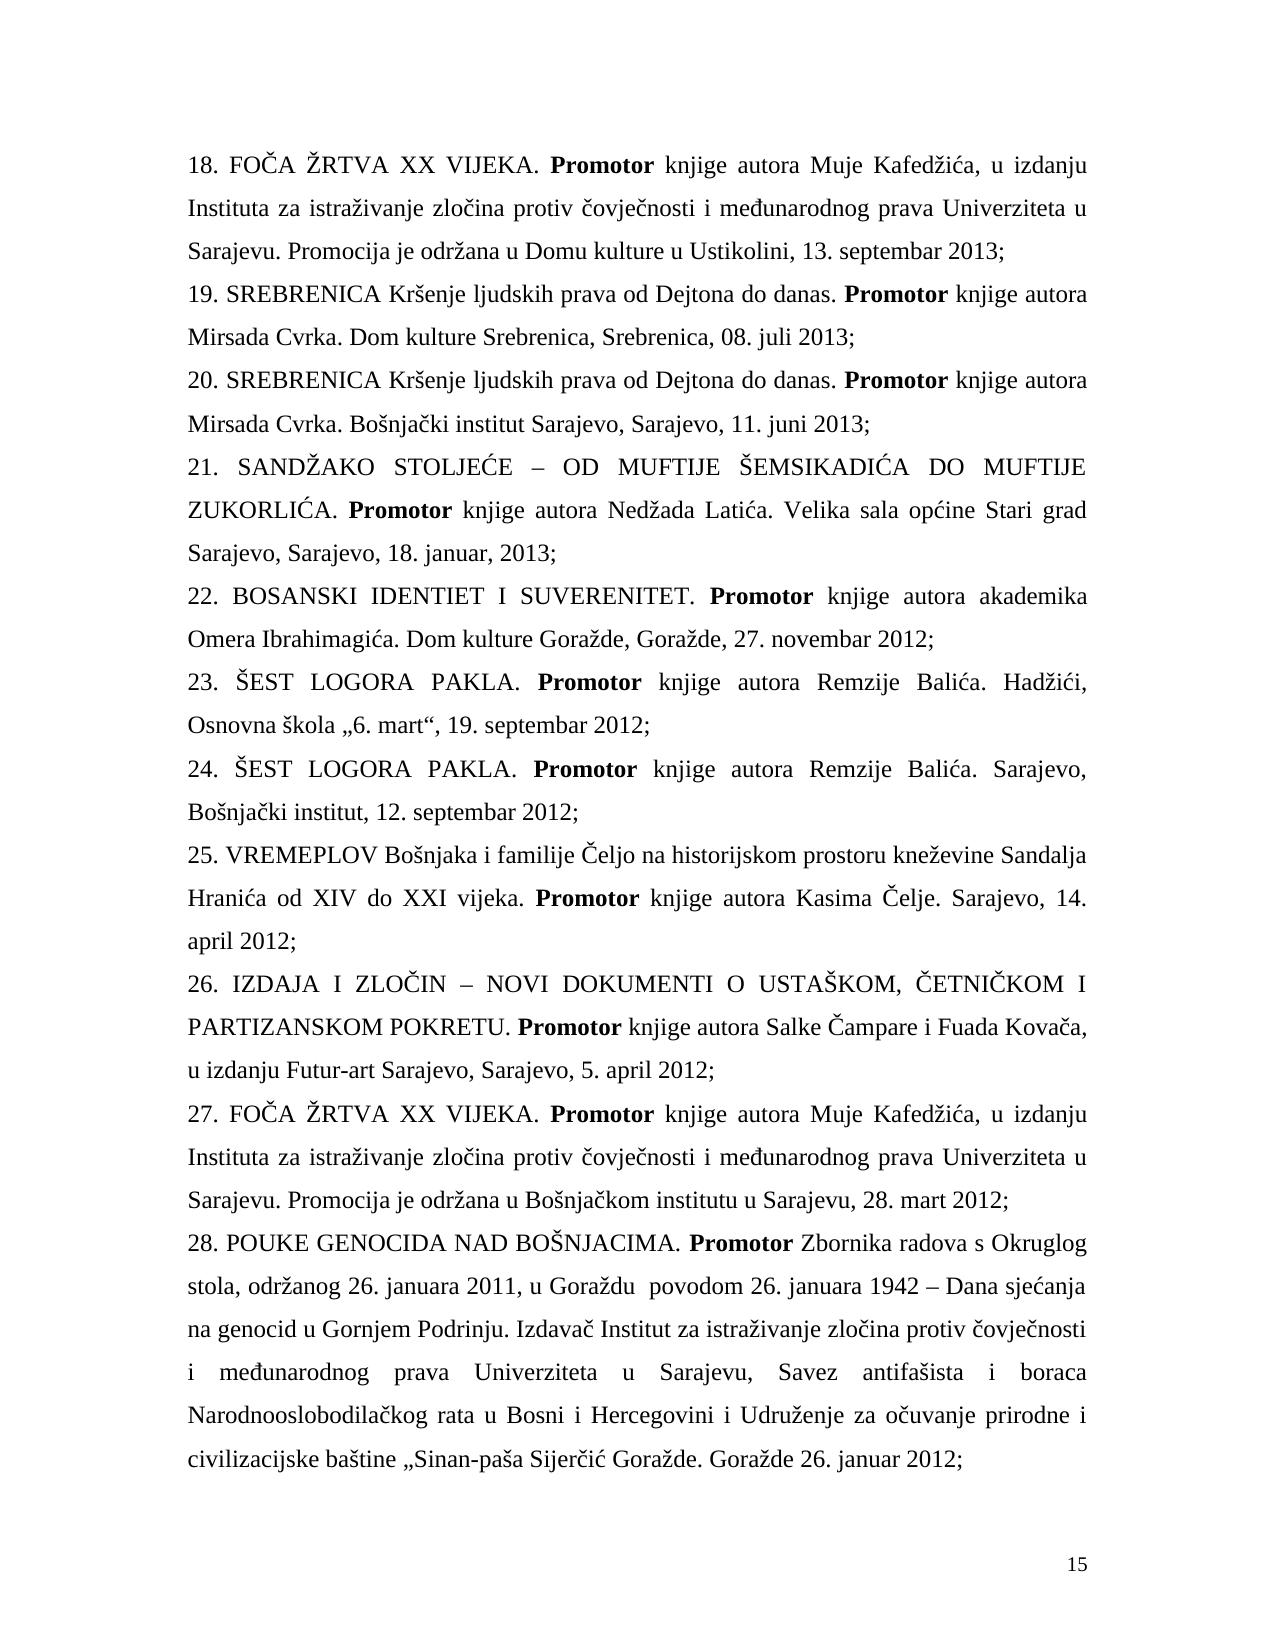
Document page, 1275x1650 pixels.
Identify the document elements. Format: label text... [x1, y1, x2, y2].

text 23. ŠEST LOGORA PAKLA. Promotor knjige autora Remzije Balića. Hadžići, Osnovna škola „6. mart“, 19. septembar 2012; [187, 667, 1087, 739]
text 25. VREMEPLOV Bošnjaka i familije Čeljo na historijskom prostoru kneževine Sandalja Hranića od XIV do XXI vijeka. Promotor knjige autora Kasima Čelje. Sarajevo, 14. april 2012; [187, 840, 1087, 955]
text 27. FOČA ŽRTVA XX VIJEKA. Promotor knjige autora Muje Kafedžića, u izdanju Instituta za istraživanje zločina protiv čovječnosti i međunarodnog prava Univerziteta u Sarajevu. Promocija je održana u Bošnjačkom institutu u Sarajevu, 28. mart 2012; [187, 1099, 1087, 1214]
text 22. BOSANSKI IDENTIET I SUVERENITET. Promotor knjige autora akademika Omera Ibrahimagića. Dom kulture Goražde, Goražde, 27. novembar 2012; [187, 581, 1087, 653]
text 18. FOČA ŽRTVA XX VIJEKA. Promotor knjige autora Muje Kafedžića, u izdanju Instituta za istraživanje zločina protiv čovječnosti i međunarodnog prava Univerziteta u Sarajevu. Promocija je održana u Domu kulture u Ustikolini, 13. septembar 2013; [187, 150, 1087, 265]
text 21. SANDŽAKO STOLJEĆE – OD MUFTIJE ŠEMSIKADIĆA DO MUFTIJE ZUKORLIĆA. Promotor knjige autora Nedžada Latića. Velika sala općine Stari grad Sarajevo, Sarajevo, 18. januar, 2013; [187, 452, 1087, 567]
text 19. SREBRENICA Kršenje ljudskih prava od Dejtona do danas. Promotor knjige autora Mirsada Cvrka. Dom kulture Srebrenica, Srebrenica, 08. juli 2013; [187, 279, 1087, 351]
text 24. ŠEST LOGORA PAKLA. Promotor knjige autora Remzije Balića. Sarajevo, Bošnjački institut, 12. septembar 2012; [187, 754, 1087, 826]
text 26. IZDAJA I ZLOČIN – NOVI DOKUMENTI O USTAŠKOM, ČETNIČKOM I PARTIZANSKOM POKRETU. Promotor knjige autora Salke Čampare i Fuada Kovača, u izdanju Futur-art Sarajevo, Sarajevo, 5. april 2012; [187, 969, 1087, 1084]
text 28. POUKE GENOCIDA NAD BOŠNJACIMA. Promotor Zbornika radova s Okruglog stola, održanog 26. januara 2011, u Goraždu povodom 26. januara 1942 – Dana sjećanja na genocid u Gornjem Podrinju. Izdavač Institut za istraživanje zločina protiv čovječnosti i međunarodnog prava Univerziteta u Sarajevu, Savez antifašista i boraca Narodnooslobodilačkog rata u Bosni i Hercegovini i Udruženje za očuvanje prirodne i civilizacijske baštine „Sinan-paša Sijerčić Goražde. Goražde 26. januar 2012; [187, 1228, 1087, 1472]
text 20. SREBRENICA Kršenje ljudskih prava od Dejtona do danas. Promotor knjige autora Mirsada Cvrka. Bošnjački institut Sarajevo, Sarajevo, 11. juni 2013; [187, 366, 1087, 437]
